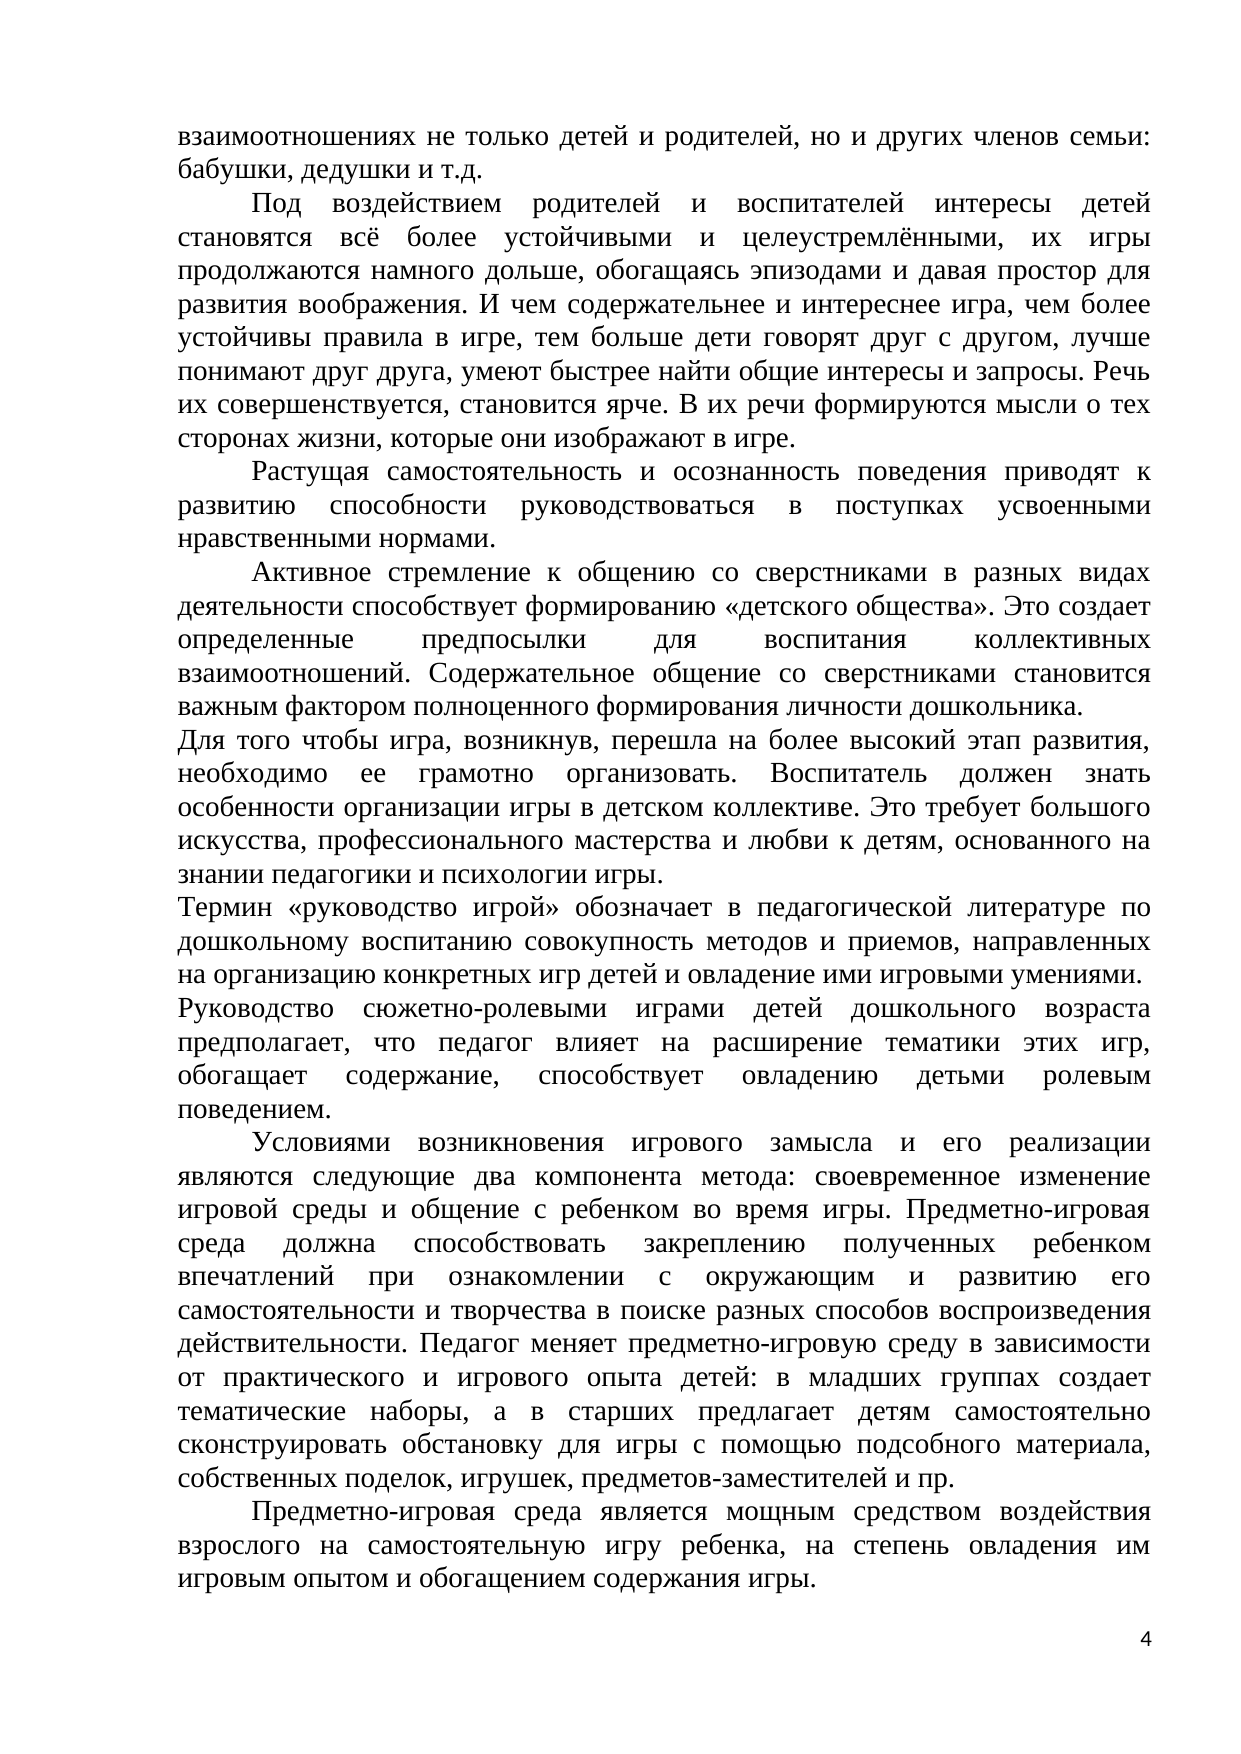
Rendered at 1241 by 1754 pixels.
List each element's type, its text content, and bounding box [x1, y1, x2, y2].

text Руководство сюжетно-ролевыми играми детей дошкольного возраста предполагает, что педагог влияет на расширение тематики этих игр, обогащает содержание, способствует овладению детьми ролевым поведением. [177, 990, 1152, 1124]
text Предметно-игровая среда является мощным средством воздействия взрослого на самостоятельную игру ребенка, на степень овладения им игровым опытом и обогащением содержания игры. [177, 1493, 1152, 1594]
text Активное стремление к общению со сверстниками в разных видах деятельности способствует формированию «детского общества». Это создает определенные предпосылки для воспитания коллективных взаимоотношений. Содержательное общение со сверстниками становится важным фактором полноценного формирования личности дошкольника. [177, 554, 1152, 722]
text Под воздействием родителей и воспитателей интересы детей становятся всё более устойчивыми и целеустремлёнными, их игры продолжаются намного дольше, обогащаясь эпизодами и давая простор для развития воображения. И чем содержательнее и интереснее игра, чем более устойчивы правила в игре, тем больше дети говорят друг с другом, лучше понимают друг друга, умеют быстрее найти общие интересы и запросы. Речь их совершенствуется, становится ярче. В их речи формируются мысли о тех сторонах жизни, которые они изображают в игре. [177, 185, 1152, 453]
text Термин «руководство игрой» обозначает в педагогической литературе по дошкольному воспитанию совокупность методов и приемов, направленных на организацию конкретных игр детей и овладение ими игровыми умениями. [177, 889, 1152, 990]
text Растущая самостоятельность и осознанность поведения приводят к развитию способности руководствоваться в поступках усвоенными нравственными нормами. [177, 453, 1152, 554]
text Для того чтобы игра, возникнув, перешла на более высокий этап развития, необходимо ее грамотно организовать. Воспитатель должен знать особенности организации игры в детском коллективе. Это требует большого искусства, профессионального мастерства и любви к детям, основанного на знании педагогики и психологии игры. [177, 722, 1152, 889]
text Условиями возникновения игрового замысла и его реализации являются следующие два компонента метода: своевременное изменение игровой среды и общение с ребенком во время игры. Предметно-игровая среда должна способствовать закреплению полученных ребенком впечатлений при ознакомлении с окружающим и развитию его самостоятельности и творчества в поиске разных способов воспроизведения действительности. Педагог меняет предметно-игровую среду в зависимости от практического и игрового опыта детей: в младших группах создает тематические наборы, а в старших предлагает детям самостоятельно сконструировать обстановку для игры с помощью подсобного материала, собственных поделок, игрушек, предметов-заместителей и пр. [177, 1124, 1152, 1493]
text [177, 118, 1152, 185]
